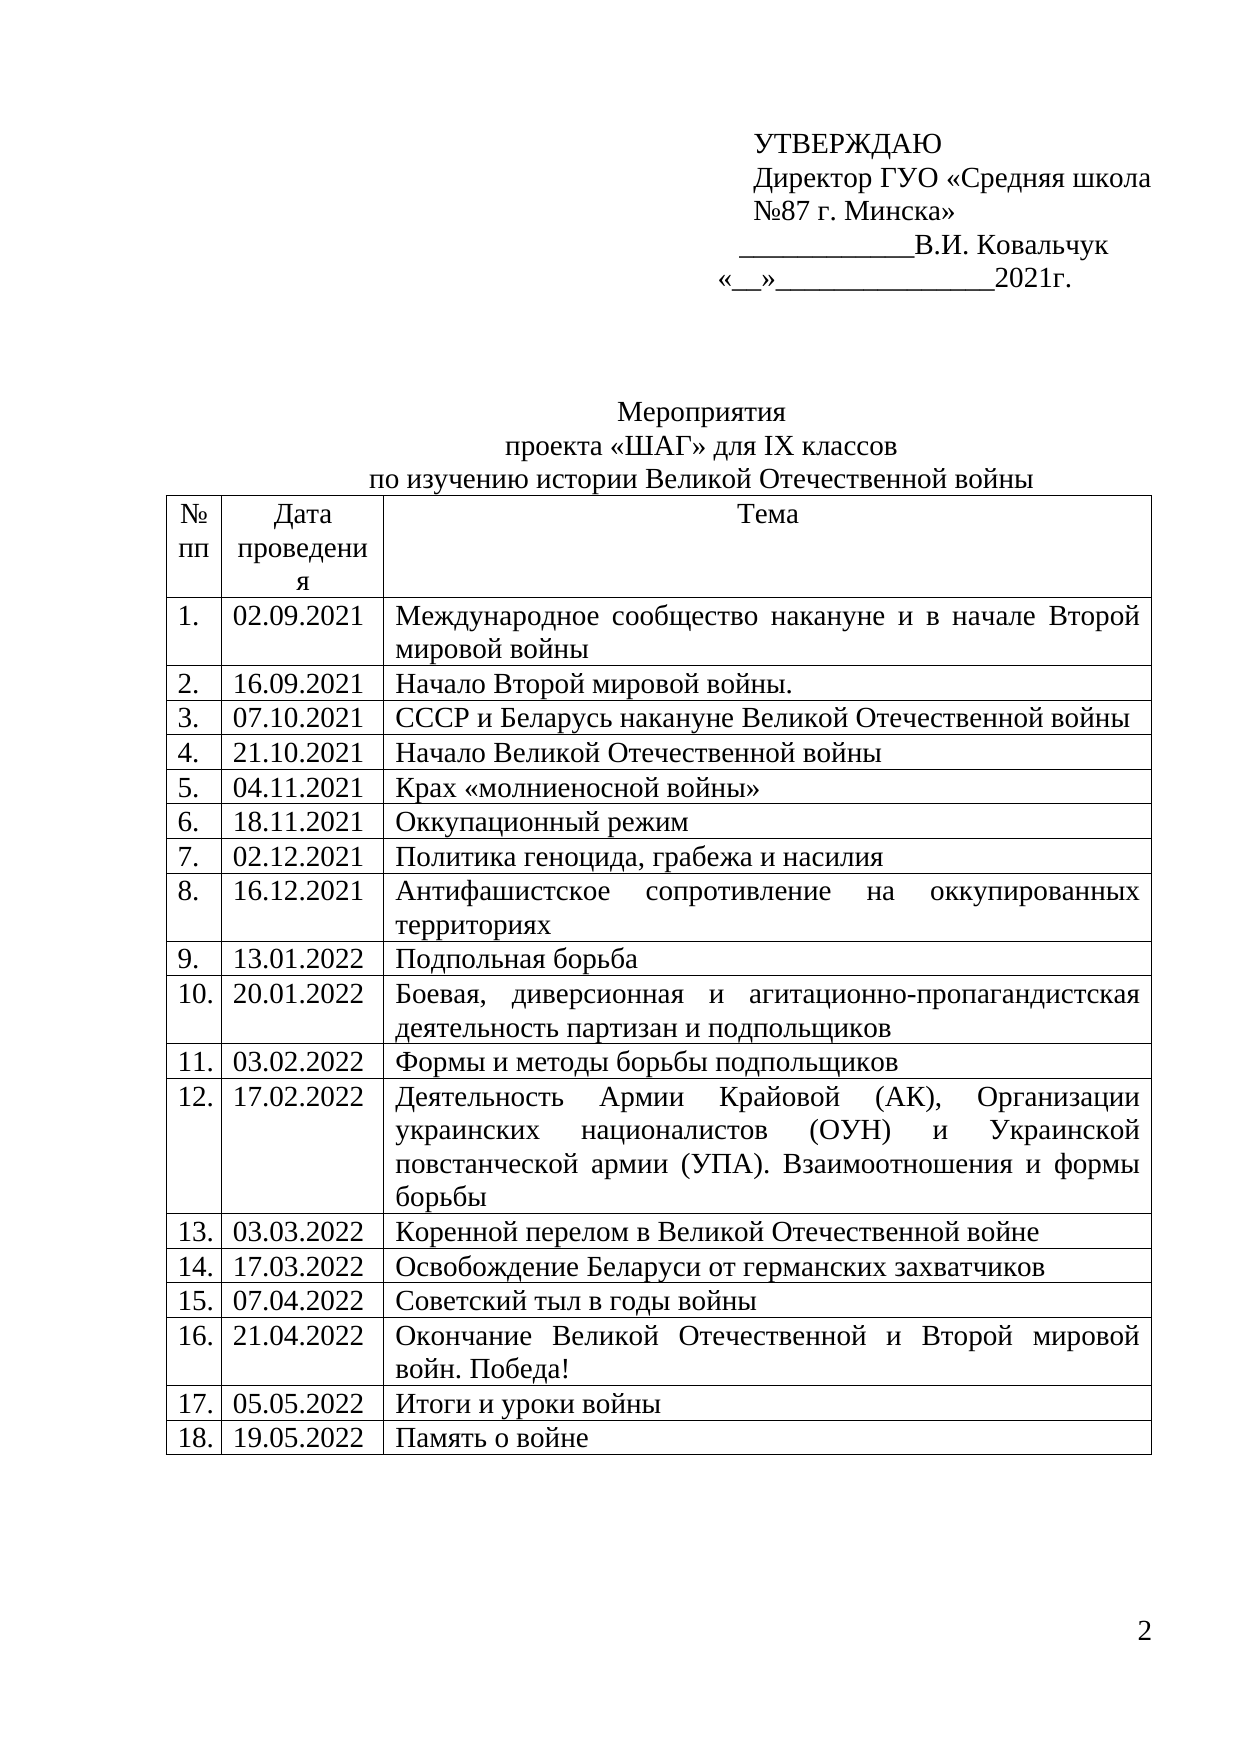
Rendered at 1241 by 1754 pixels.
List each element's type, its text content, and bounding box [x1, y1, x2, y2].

table_cell [167, 1283, 221, 1317]
table_cell Международное сообщество накануне и в начале Второй мировой войны [384, 598, 1151, 665]
table_cell 21.10.2021 [222, 735, 383, 769]
text Мероприятия [177, 394, 1152, 428]
table_cell Советский тыл в годы войны [384, 1283, 1151, 1317]
table_cell [167, 1214, 221, 1248]
table_cell 07.04.2022 [222, 1283, 383, 1317]
table_cell [167, 701, 221, 734]
table_cell Начало Второй мировой войны. [384, 666, 1151, 699]
table_cell [167, 942, 221, 975]
table_cell Антифашистское сопротивление на оккупированных территориях [384, 874, 1151, 941]
table_cell 02.09.2021 [222, 598, 383, 665]
table_cell Подпольная борьба [384, 942, 1151, 975]
table_cell 19.05.2022 [222, 1421, 383, 1454]
table_cell 04.11.2021 [222, 770, 383, 803]
table_cell [167, 666, 221, 699]
table_cell 03.03.2022 [222, 1214, 383, 1248]
table_cell [167, 1421, 221, 1454]
table_cell [167, 1249, 221, 1282]
table_cell [167, 804, 221, 838]
table_cell [167, 839, 221, 872]
table_cell [167, 735, 221, 769]
table_cell Память о войне [384, 1421, 1151, 1454]
table_cell Освобождение Беларуси от германских захватчиков [384, 1249, 1151, 1282]
table_cell Боевая, диверсионная и агитационно-пропагандистская деятельность партизан и подпольщиков [384, 976, 1151, 1043]
table_cell 16.09.2021 [222, 666, 383, 699]
table_cell 13.01.2022 [222, 942, 383, 975]
table_cell [167, 1079, 221, 1213]
table_cell [167, 770, 221, 803]
text по изучению истории Великой Отечественной войны [177, 462, 1152, 495]
table_cell [167, 1386, 221, 1419]
table_cell Деятельность Армии Крайовой (АК), Организации украинских националистов (ОУН) и Украинской повстанческой армии (УПА). Взаимоотношения и формы борьбы [384, 1079, 1151, 1213]
text УТВЕРЖДАЮ [753, 126, 1152, 160]
table_cell Коренной перелом в Великой Отечественной войне [384, 1214, 1151, 1248]
table_cell 17.02.2022 [222, 1079, 383, 1213]
table_cell [167, 598, 221, 665]
table_cell Оккупационный режим [384, 804, 1151, 838]
table_cell [167, 976, 221, 1043]
table_cell [167, 1044, 221, 1078]
table_cell 02.12.2021 [222, 839, 383, 872]
table_header Дата проведения [222, 496, 383, 597]
table_cell 17.03.2022 [222, 1249, 383, 1282]
table_cell [167, 874, 221, 941]
table_cell Начало Великой Отечественной войны [384, 735, 1151, 769]
table_cell [167, 1318, 221, 1385]
text ____________В.И. Ковальчук [207, 227, 1152, 260]
table_cell Формы и методы борьбы подпольщиков [384, 1044, 1151, 1078]
table_cell Политика геноцида, грабежа и насилия [384, 839, 1151, 872]
table_cell Итоги и уроки войны [384, 1386, 1151, 1419]
table_header Тема [384, 496, 1151, 597]
text «__»_______________2021г. [207, 260, 1152, 294]
table_cell 03.02.2022 [222, 1044, 383, 1078]
table_header № пп [167, 496, 221, 597]
table_cell 16.12.2021 [222, 874, 383, 941]
text Директор ГУО «Средняя школа №87 г. Минска» [753, 160, 1152, 227]
table_cell Окончание Великой Отечественной и Второй мировой войн. Победа! [384, 1318, 1151, 1385]
text проекта «ШАГ» для IX классов [177, 428, 1152, 462]
table_cell 18.11.2021 [222, 804, 383, 838]
table_cell 07.10.2021 [222, 701, 383, 734]
table_cell СССР и Беларусь накануне Великой Отечественной войны [384, 701, 1151, 734]
table_cell 21.04.2022 [222, 1318, 383, 1385]
table_cell 05.05.2022 [222, 1386, 383, 1419]
table_cell 20.01.2022 [222, 976, 383, 1043]
table_cell Крах «молниеносной войны» [384, 770, 1151, 803]
